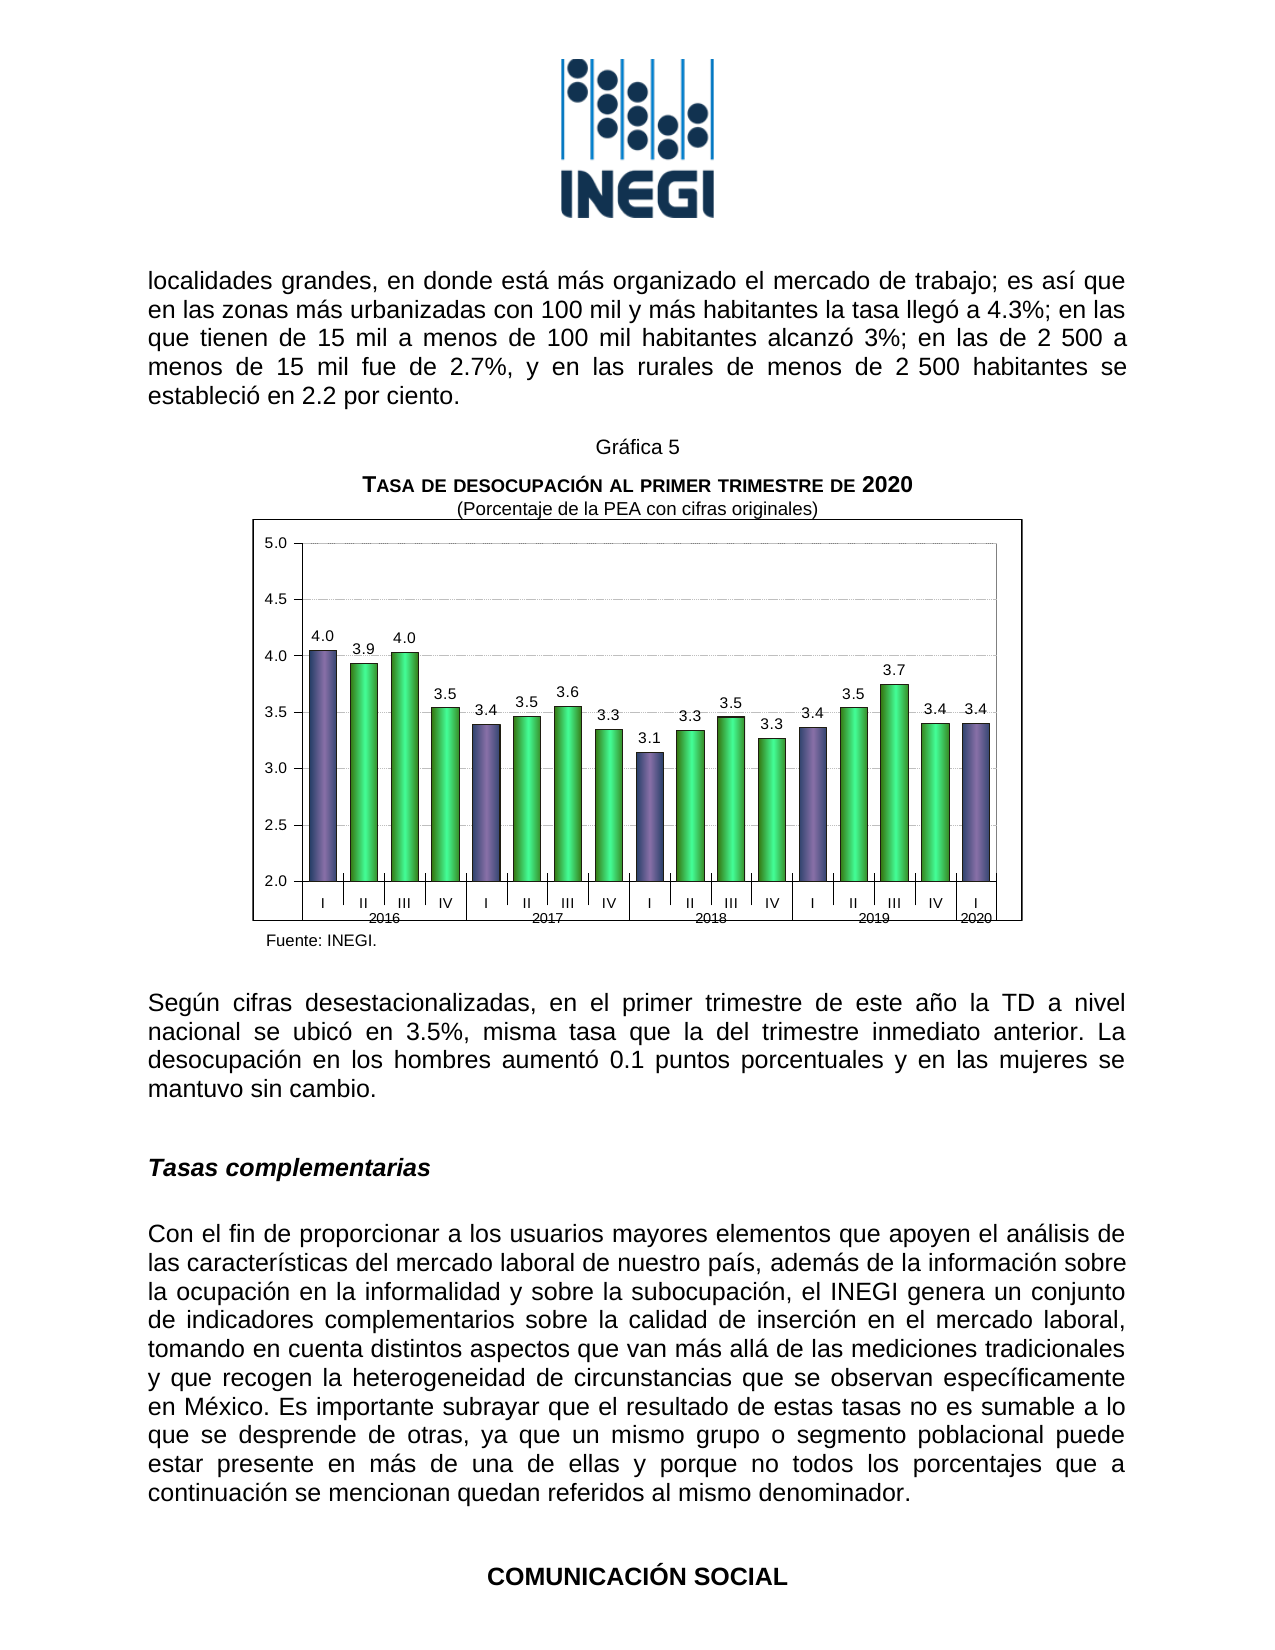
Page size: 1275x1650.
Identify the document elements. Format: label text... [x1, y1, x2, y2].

text (Porcentaje de la PEA con cifras originales) [148, 497, 1127, 519]
text Con el fin de proporcionar a los usuarios mayores elementos que apoyen el análisis de las características del mercado laboral de nuestro país, además de la información sobre la ocupación en la informalidad y sobre la subocupación, el INEGI genera un conjunto de indicadores complementarios sobre la calidad de inserción en el mercado laboral, tomando en cuenta distintos aspectos que van más allá de las mediciones tradicionales y que recogen la heterogeneidad de circunstancias que se observan específicamente en México. Es importante subrayar que el resultado de estas tasas no es sumable a lo que se desprende de otras, ya que un mismo grupo o segmento poblacional puede estar presente en más de una de ellas y porque no todos los porcentajes que a continuación se mencionan quedan referidos al mismo denominador. [148, 1219, 1127, 1506]
text Tasas complementarias [148, 1153, 1127, 1181]
text Tasa de desocupación al primer trimestre de 2020 [148, 471, 1127, 497]
picture [561, 59, 714, 218]
text Gráfica 5 [148, 434, 1127, 458]
text Según cifras desestacionalizadas, en el primer trimestre de este año la TD a nivel nacional se ubicó en 3.5%, misma tasa que la del trimestre inmediato anterior. La desocupación en los hombres aumentó 0.1 puntos porcentuales y en las mujeres se mantuvo sin cambio. [148, 988, 1127, 1103]
title Fuente: INEGI. [266, 931, 1015, 950]
